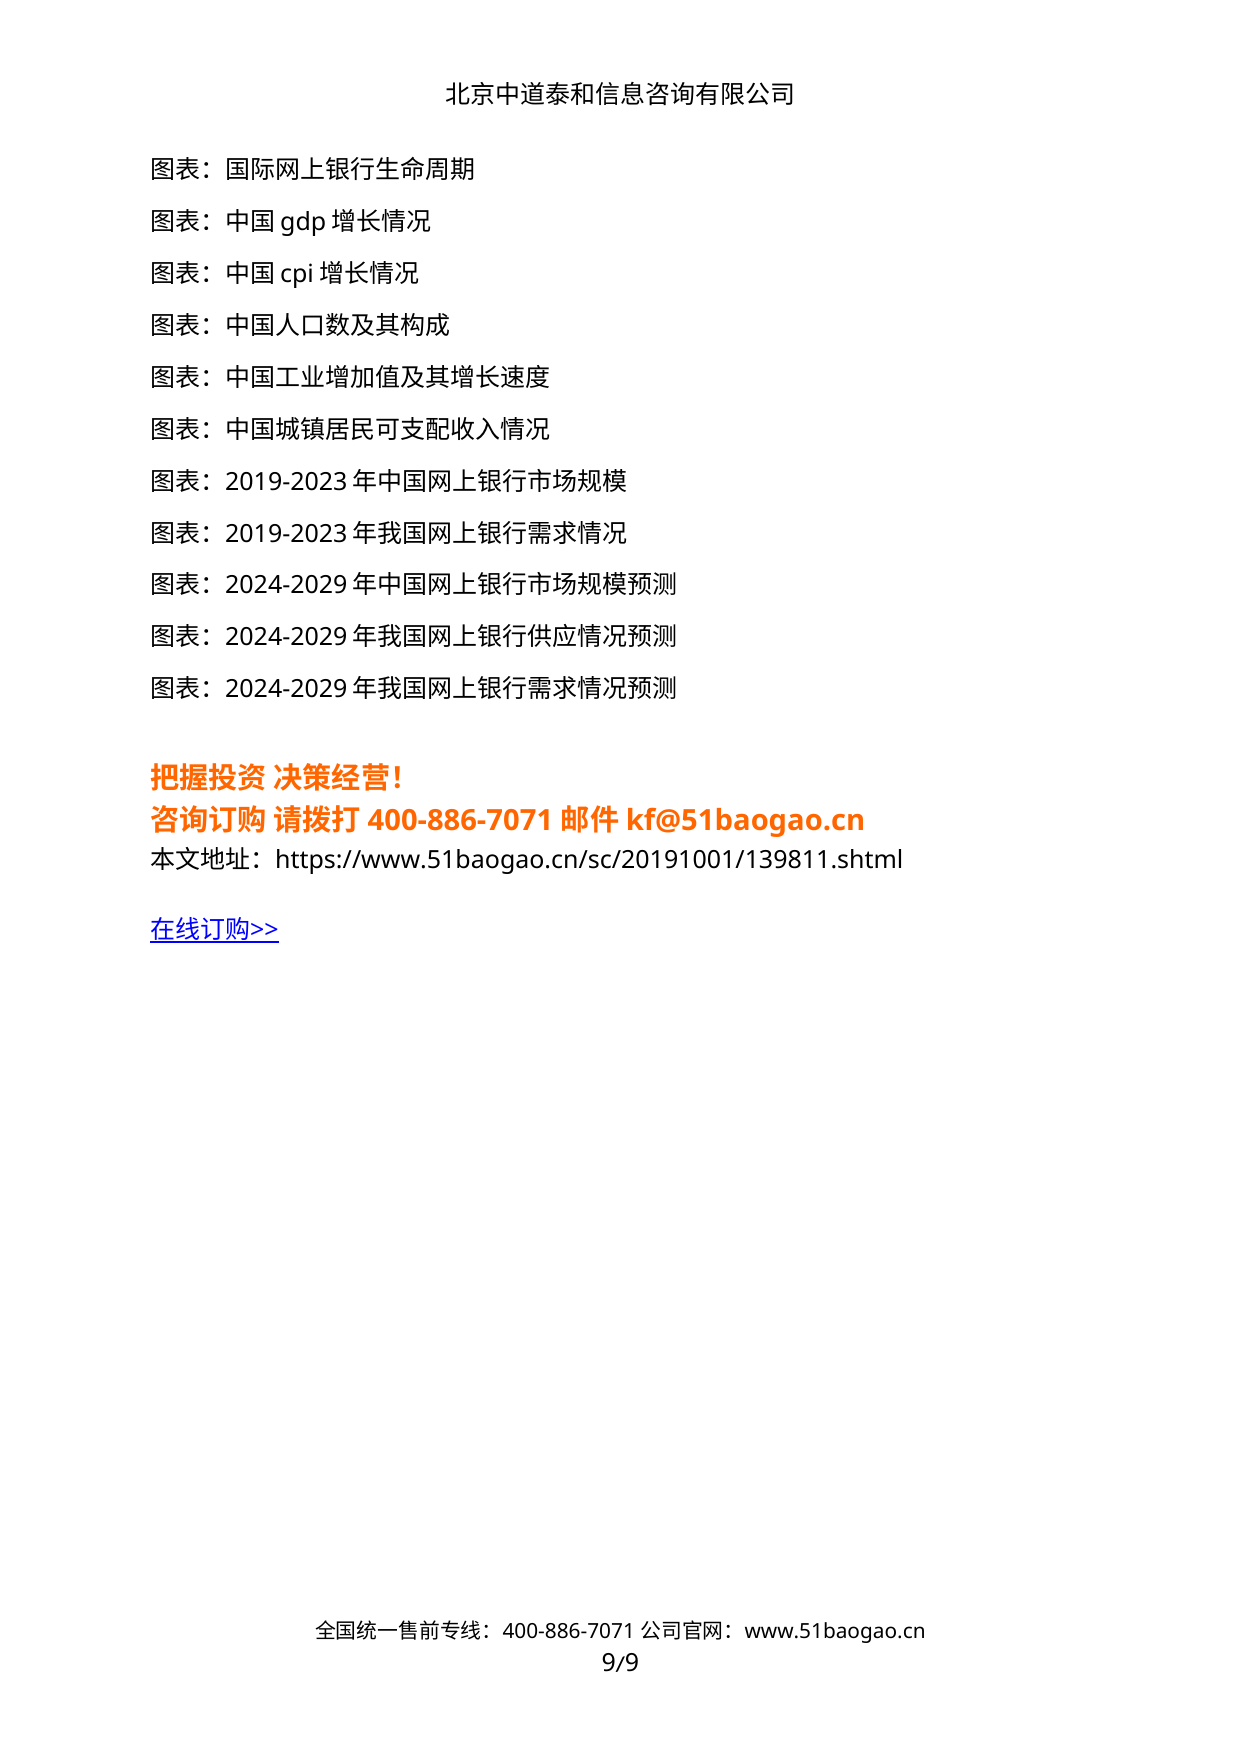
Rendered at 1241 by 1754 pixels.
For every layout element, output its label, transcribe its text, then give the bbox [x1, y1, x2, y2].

text 图表：2024-2029年中国网上银行市场规模预测 [150, 565, 1090, 601]
text 在线订购>> [150, 876, 1090, 946]
text 图表：2024-2029年我国网上银行需求情况预测 [150, 669, 1090, 705]
text 图表：中国人口数及其构成 [150, 306, 1090, 342]
text 图表：2024-2029年我国网上银行供应情况预测 [150, 617, 1090, 653]
text 图表：2019-2023年中国网上银行市场规模 [150, 461, 1090, 497]
text 把握投资 决策经营！咨询订购 请拨打 400-886-7071 邮件 kf@51baogao.cn本文地址：https://www.51baogao.cn/sc/20191001/139811.shtml [150, 721, 1090, 876]
text 图表：2019-2023年我国网上银行需求情况 [150, 513, 1090, 549]
text 图表：国际网上银行生命周期 [150, 150, 1090, 186]
text 图表：中国工业增加值及其增长速度 [150, 357, 1090, 394]
text 图表：中国cpi增长情况 [150, 254, 1090, 290]
text 图表：中国gdp增长情况 [150, 202, 1090, 238]
text 图表：中国城镇居民可支配收入情况 [150, 409, 1090, 446]
